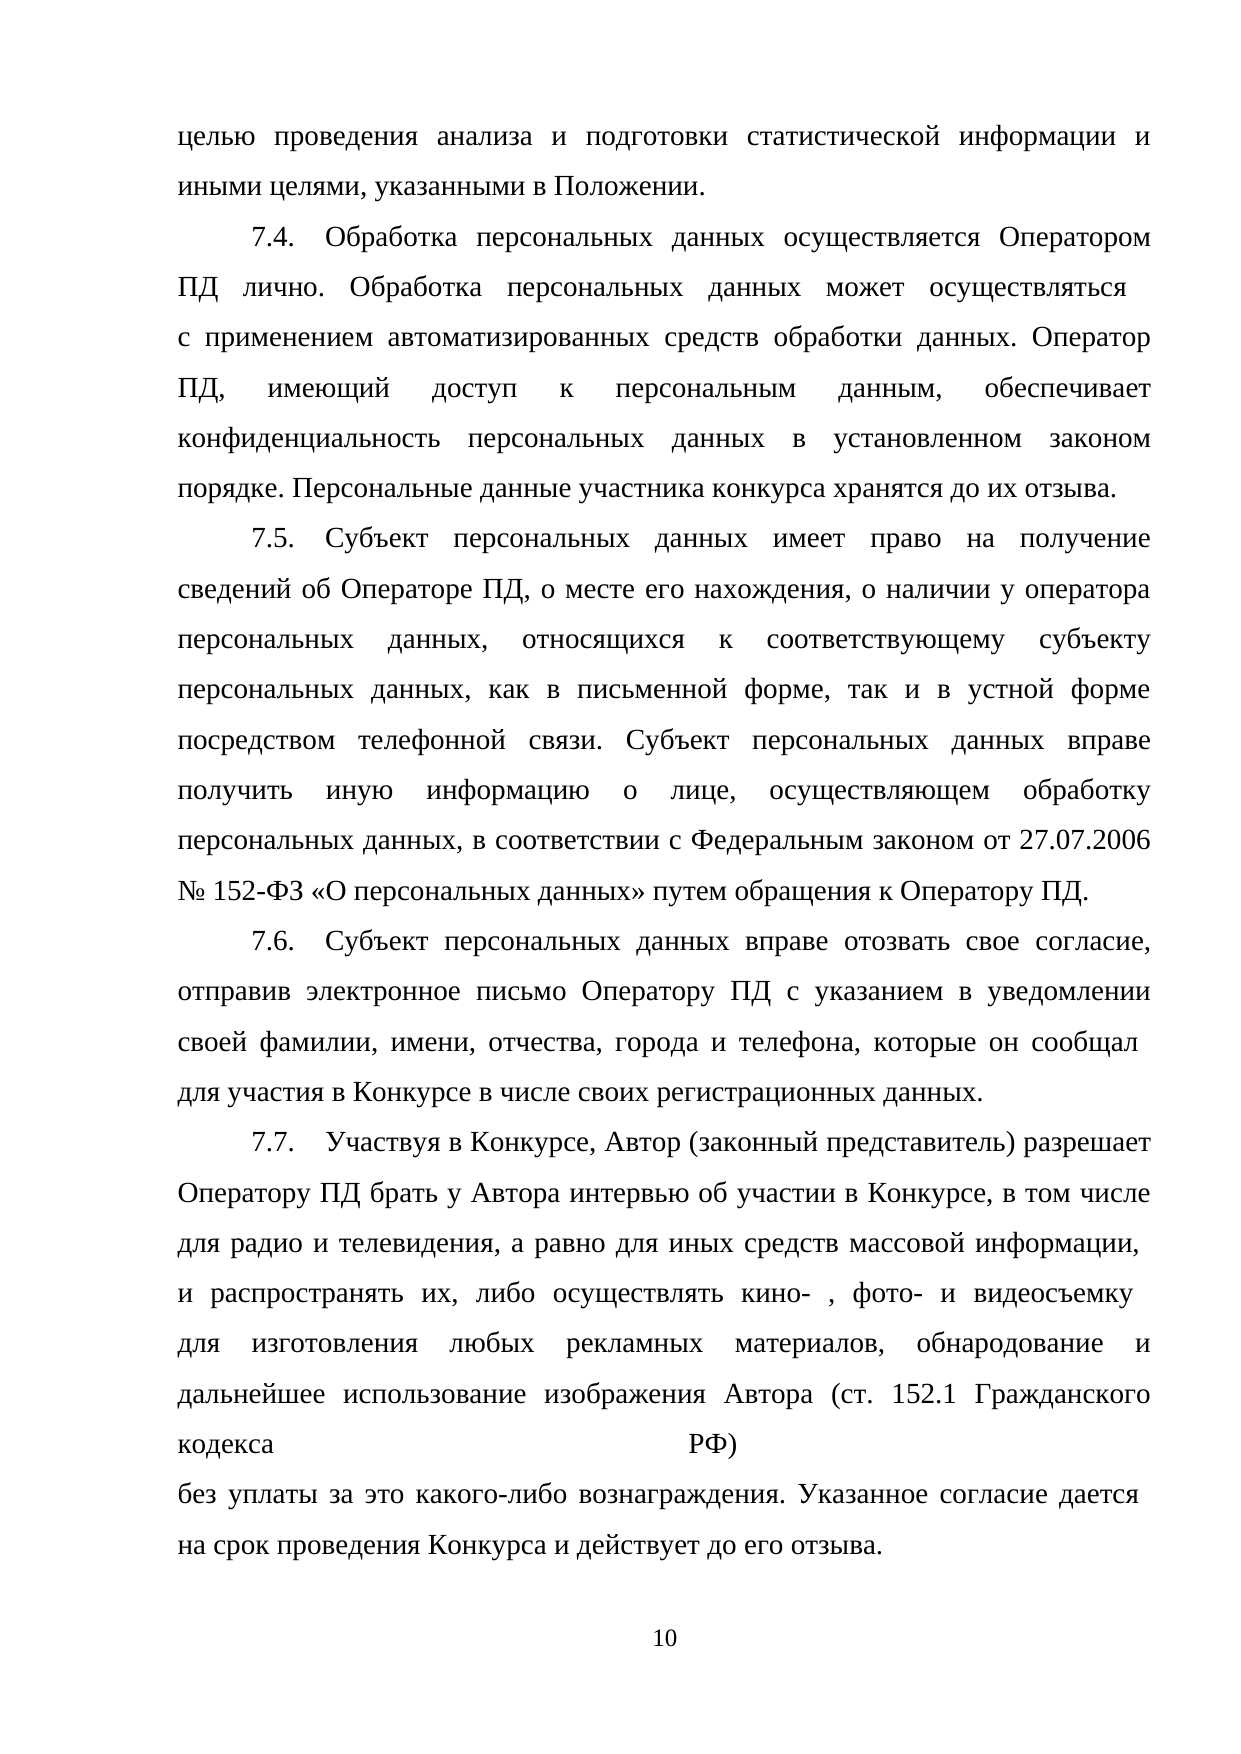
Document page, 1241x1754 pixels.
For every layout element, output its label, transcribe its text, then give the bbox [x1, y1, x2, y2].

list Субъект персональных данных имеет право на получение сведений об Операторе ПД, о месте его нахождения, о наличии у оператора персональных данных, относящихся к соответствующему субъекту персональных данных, как в письменной форме, так и в устной форме посредством телефонной связи. Субъект персональных данных вправе получить иную информацию о лице, осуществляющем обработку персональных данных, в соответствии с Федеральным законом от 27.07.2006 № 152-ФЗ «О персональных данных» путем обращения к Оператору ПД. [177, 521, 1152, 906]
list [177, 118, 1152, 202]
list Участвуя в Конкурсе, Автор (законный представитель) разрешает Оператору ПД брать у Автора интервью об участии в Конкурсе, в том числе для радио и телевидения, а равно для иных средств массовой информации, и распространять их, либо осуществлять кино- , фото- и видеосъемку для изготовления любых рекламных материалов, обнародование и дальнейшее использование изображения Автора (ст. 152.1 Гражданского кодекса РФ) без уплаты за это какого-либо вознаграждения. Указанное согласие дается на срок проведения Конкурса и действует до его отзыва. [177, 1124, 1152, 1560]
list Обработка персональных данных осуществляется Оператором ПД лично. Обработка персональных данных может осуществляться с применением автоматизированных средств обработки данных. Оператор ПД, имеющий доступ к персональным данным, обеспечивает конфиденциальность персональных данных в установленном законом порядке. Персональные данные участника конкурса хранятся до их отзыва. [177, 219, 1152, 504]
list Субъект персональных данных вправе отозвать свое согласие, отправив электронное письмо Оператору ПД с указанием в уведомлении своей фамилии, имени, отчества, города и телефона, которые он сообщал для участия в Конкурсе в числе своих регистрационных данных. [177, 923, 1152, 1108]
